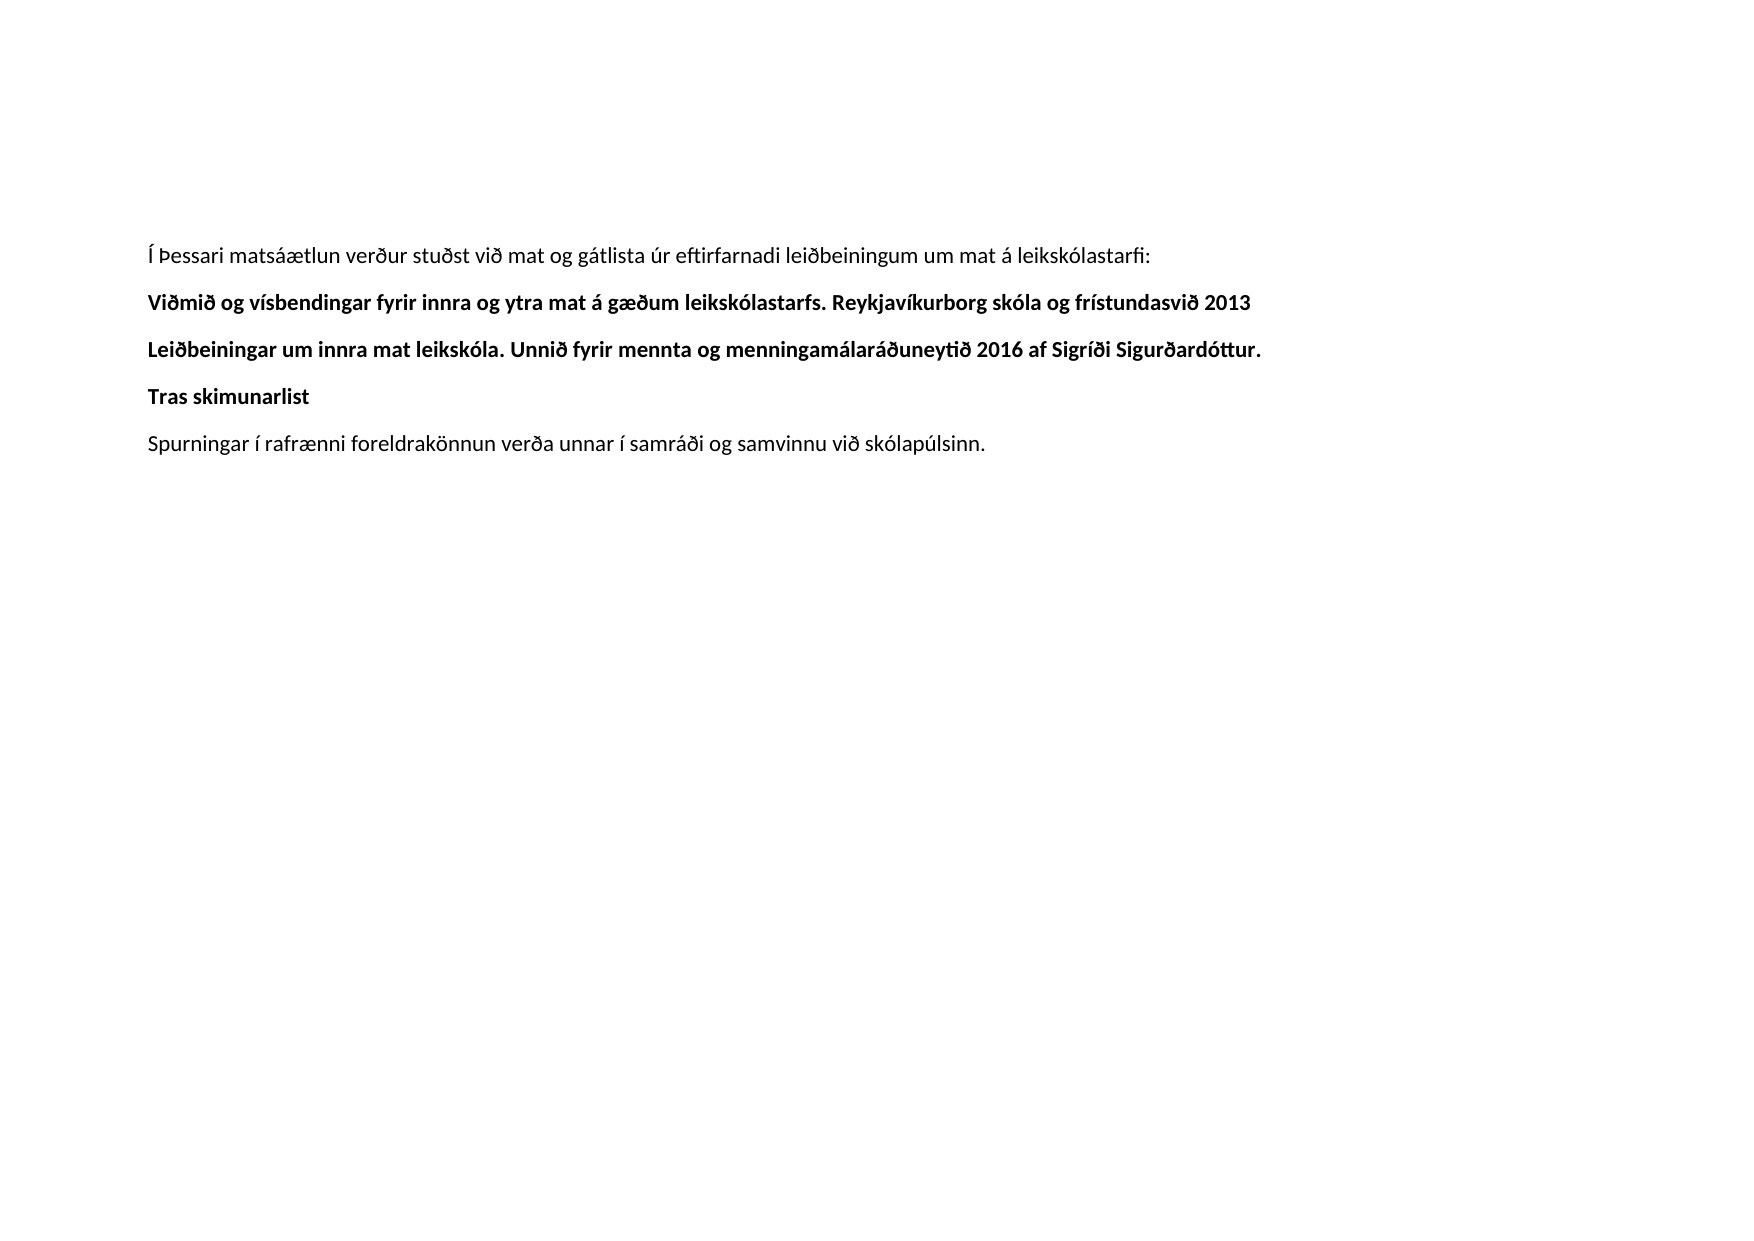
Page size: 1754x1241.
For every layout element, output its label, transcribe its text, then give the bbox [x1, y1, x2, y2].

text Spurningar í rafrænni foreldrakönnun verða unnar í samráði og samvinnu við skólapúlsinn. [148, 429, 1606, 457]
text Tras skimunarlist [148, 382, 1606, 410]
text Í Þessari matsáætlun verður stuðst við mat og gátlista úr eftirfarnadi leiðbeiningum um mat á leikskólastarfi: [148, 241, 1606, 269]
text Leiðbeiningar um innra mat leikskóla. Unnið fyrir mennta og menningamálaráðuneytið 2016 af Sigríði Sigurðardóttur. [148, 335, 1606, 363]
text Viðmið og vísbendingar fyrir innra og ytra mat á gæðum leikskólastarfs. Reykjavíkurborg skóla og frístundasvið 2013 [148, 288, 1606, 316]
